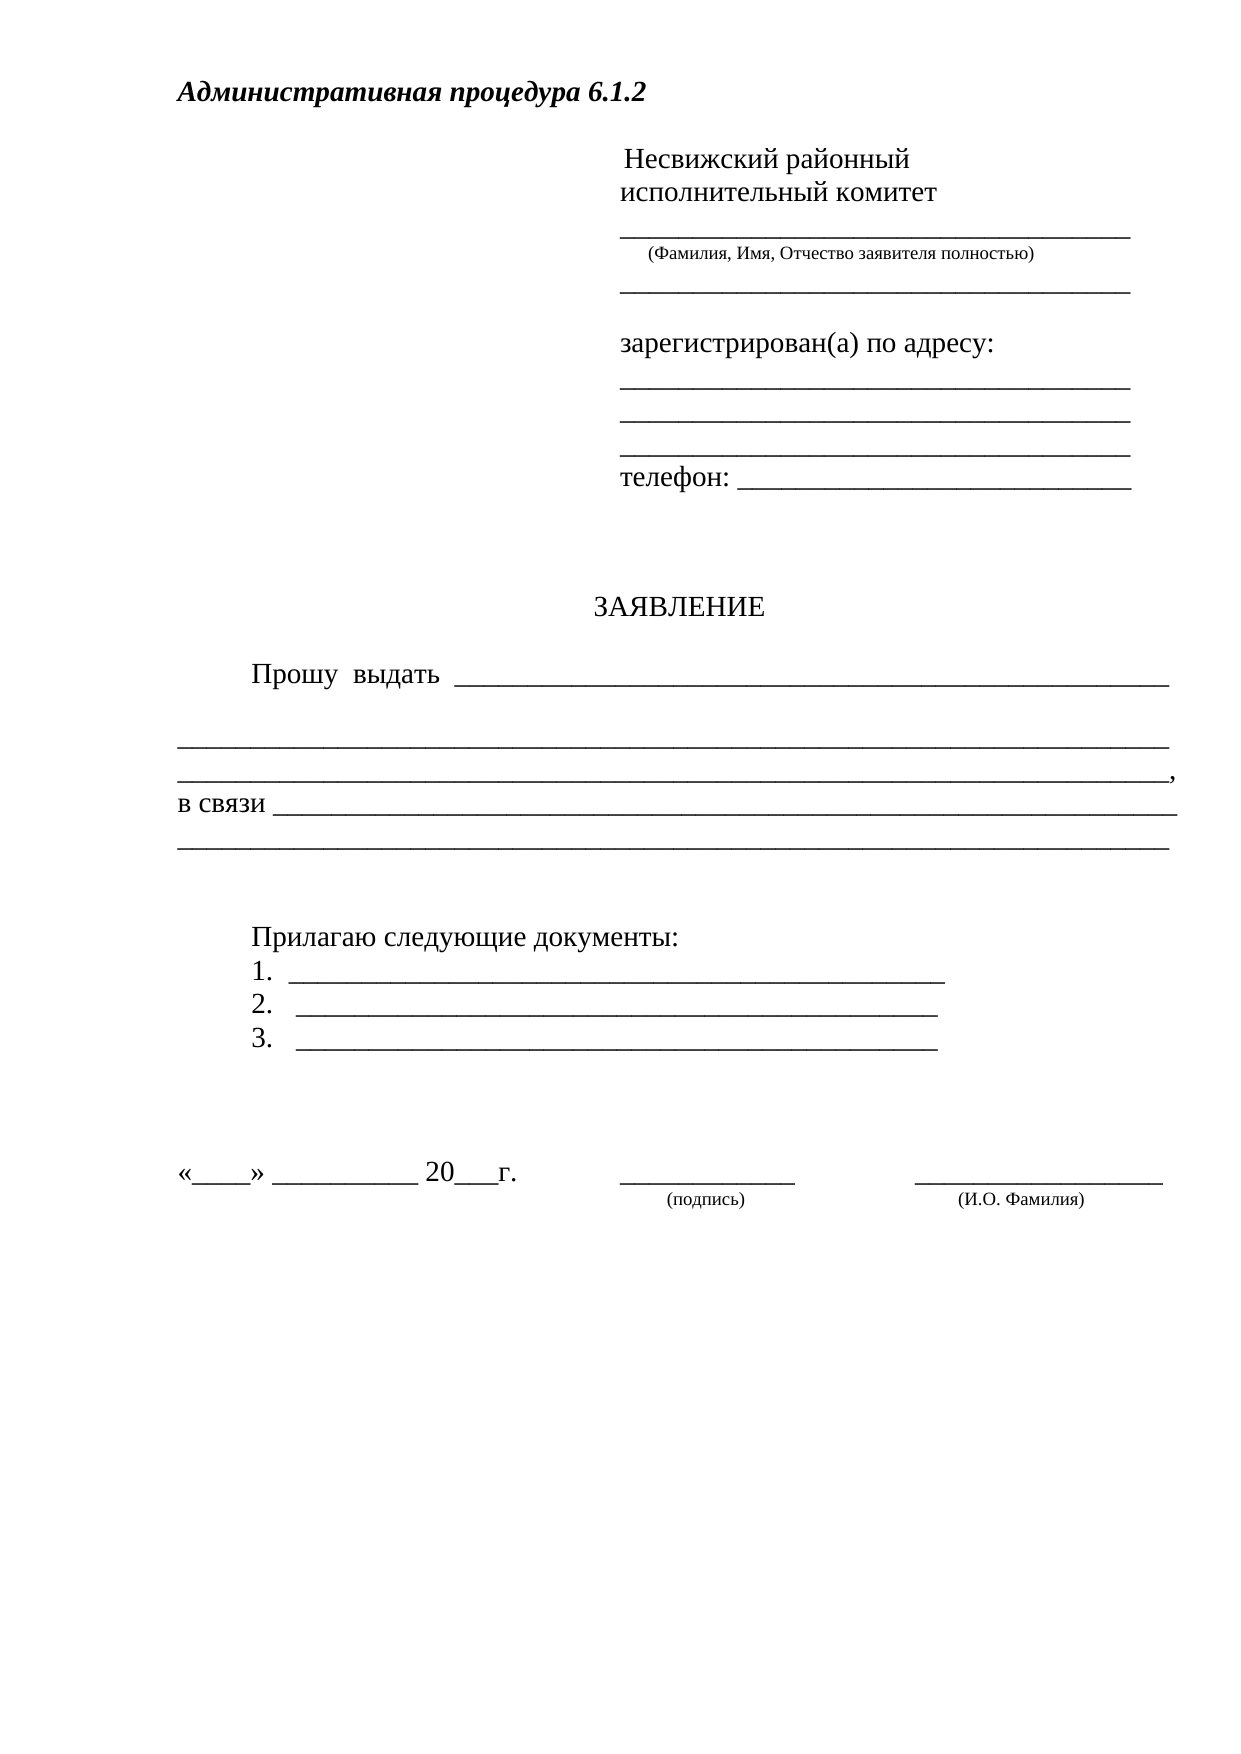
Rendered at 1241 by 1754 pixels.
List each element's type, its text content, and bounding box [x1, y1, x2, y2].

text (Фамилия, Имя, Отчество заявителя полностью) [177, 242, 1181, 263]
text ___________________________________ [177, 392, 1181, 426]
list _____________________________________________ [251, 953, 1181, 987]
text ____________________________________________________________________ [177, 819, 1181, 852]
text телефон: ___________________________ [177, 459, 1181, 493]
text ___________________________________ [177, 426, 1181, 459]
list ____________________________________________ [251, 1020, 1181, 1054]
text «____» __________ 20___г. ____________ _________________ [177, 1154, 1181, 1188]
text ____________________________________________________________________ [177, 718, 1181, 752]
text ___________________________________ [177, 208, 1181, 242]
text ___________________________________ [177, 263, 1181, 297]
list ____________________________________________ [251, 987, 1181, 1020]
text Прошу выдать _________________________________________________ [177, 656, 1181, 689]
text (подпись) (И.О. Фамилия) [177, 1188, 1181, 1209]
text ЗАЯВЛЕНИЕ [177, 589, 1181, 622]
text в связи ______________________________________________________________ [177, 785, 1181, 819]
text Административная процедура 6.1.2 [177, 74, 1181, 107]
text Несвижский районный [177, 141, 1181, 174]
text ___________________________________ [620, 359, 1181, 392]
text зарегистрирован(а) по адресу: [177, 325, 1181, 359]
text исполнительный комитет [177, 174, 1181, 208]
text Прилагаю следующие документы: [177, 919, 1181, 953]
text ____________________________________________________________________, [177, 752, 1181, 785]
